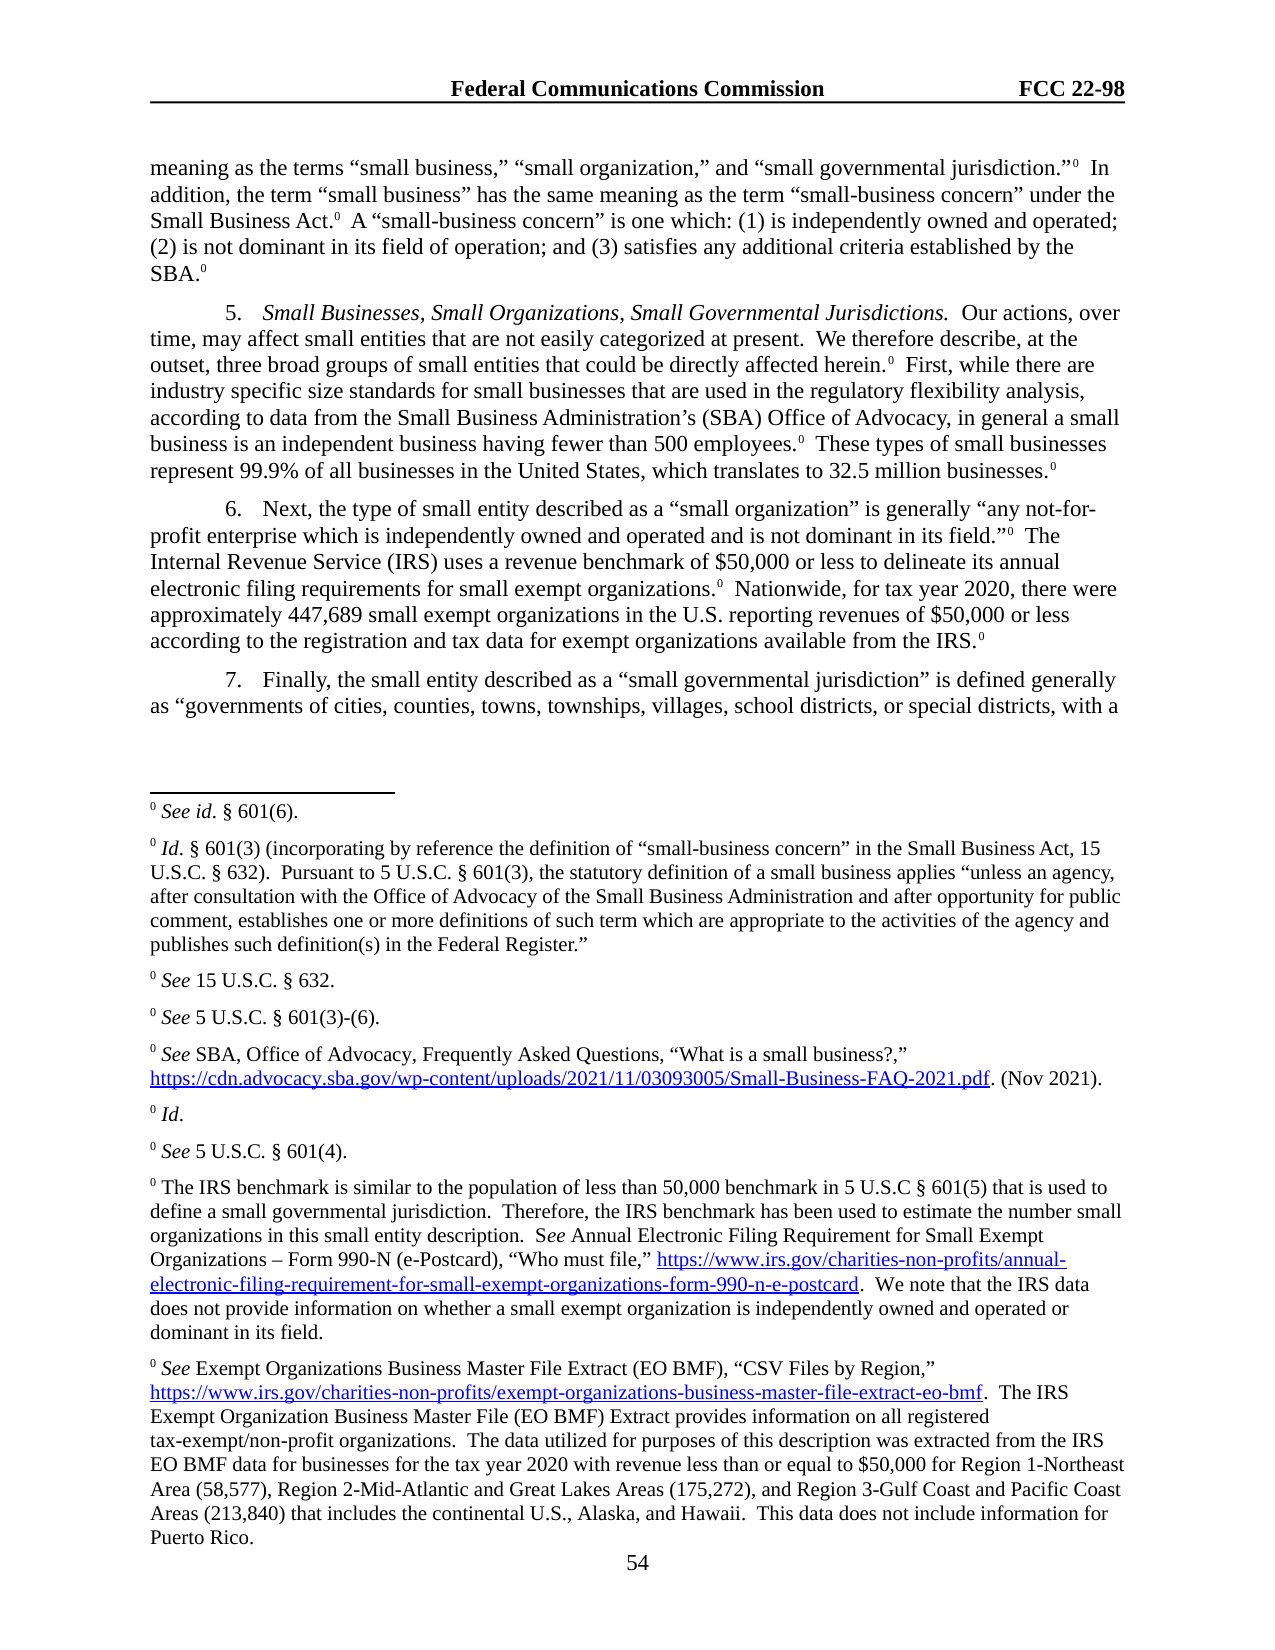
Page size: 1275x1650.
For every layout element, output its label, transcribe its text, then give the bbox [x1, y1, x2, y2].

text Small Businesses, Small Organizations, Small Governmental Jurisdictions. Our actions, over time, may affect small entities that are not easily categorized at present. We therefore describe, at the outset, three broad groups of small entities that could be directly affected herein. First, while there are industry specific size standards for small businesses that are used in the regulatory flexibility analysis, according to data from the Small Business Administration’s (SBA) Office of Advocacy, in general a small business is an independent business having fewer than 500 employees. These types of small businesses represent 99.9% of all businesses in the United States, which translates to 32.5 million businesses. [150, 298, 1125, 483]
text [150, 154, 1125, 286]
text Next, the type of small entity described as a “small organization” is generally “any not-for-profit enterprise which is independently owned and operated and is not dominant in its field.” The Internal Revenue Service (IRS) uses a revenue benchmark of $50,000 or less to delineate its annual electronic filing requirements for small exempt organizations. Nationwide, for tax year 2020, there were approximately 447,689 small exempt organizations in the U.S. reporting revenues of $50,000 or less according to the registration and tax data for exempt organizations available from the IRS. [150, 496, 1125, 654]
